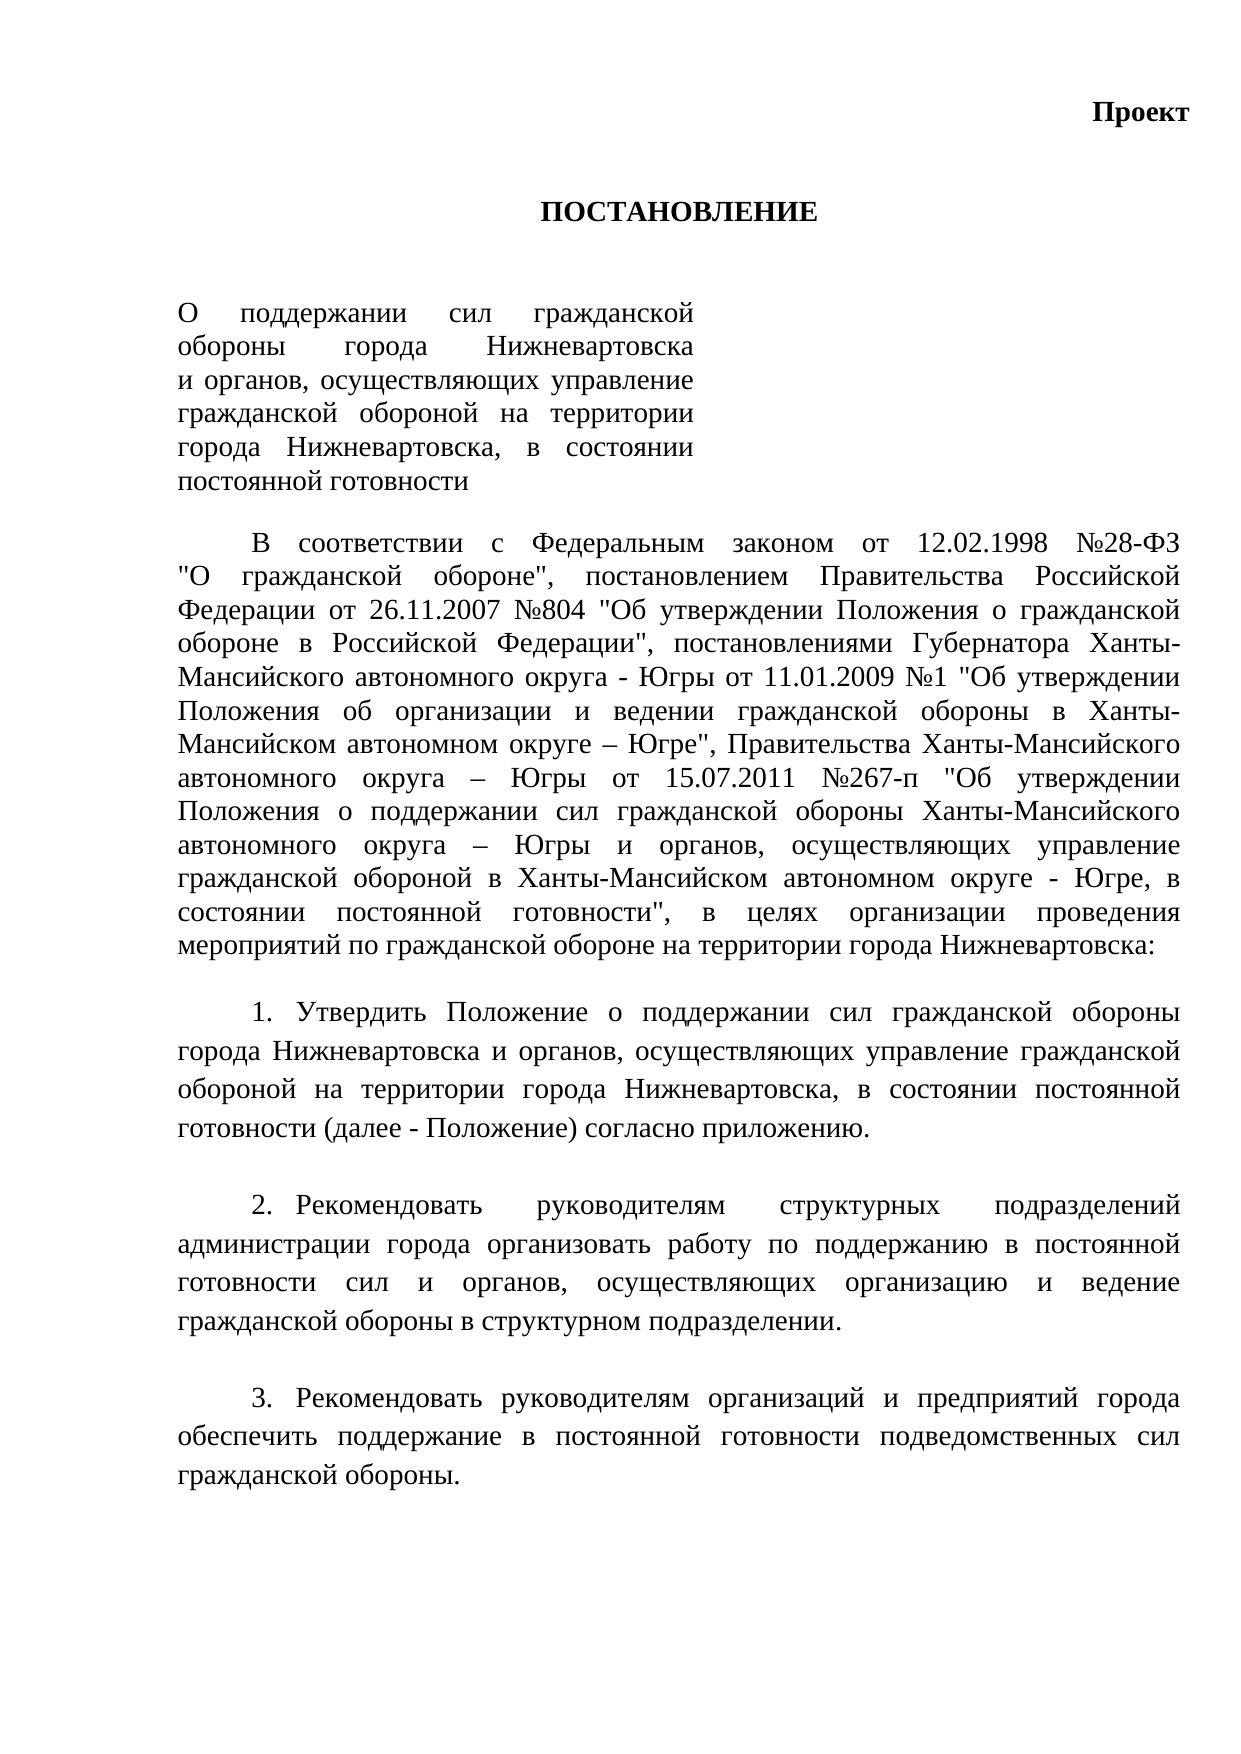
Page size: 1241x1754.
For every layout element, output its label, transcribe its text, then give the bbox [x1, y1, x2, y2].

list Рекомендовать руководителям организаций и предприятий города обеспечить поддержание в постоянной готовности подведомственных сил гражданской обороны. [177, 1380, 1181, 1491]
subtitle Проект [177, 94, 1189, 127]
text ПОСТАНОВЛЕНИЕ [177, 194, 1181, 228]
list Рекомендовать руководителям структурных подразделений администрации города организовать работу по поддержанию в постоянной готовности сил и органов, осуществляющих организацию и ведение гражданской обороны в структурном подразделении. [177, 1187, 1181, 1336]
text О поддержании сил гражданской обороны города Нижневартовска и органов, осуществляющих управление гражданской обороной на территории города Нижневартовска, в состоянии постоянной готовности [177, 295, 694, 496]
text В соответствии с Федеральным законом от 12.02.1998 №28-ФЗ "О гражданской обороне", постановлением Правительства Российской Федерации от 26.11.2007 №804 "Об утверждении Положения о гражданской обороне в Российской Федерации", постановлениями Губернатора Ханты-Мансийского автономного округа - Югры от 11.01.2009 №1 "Об утверждении Положения об организации и ведении гражданской обороны в Ханты-Мансийском автономном округе – Югре", Правительства Ханты-Мансийского автономного округа – Югры от 15.07.2011 №267-п "Об утверждении Положения о поддержании сил гражданской обороны Ханты-Мансийского автономного округа – Югры и органов, осуществляющих управление гражданской обороной в Ханты-Мансийском автономном округе - Югре, в состоянии постоянной готовности", в целях организации проведения мероприятий по гражданской обороне на территории города Нижневартовска: [177, 525, 1181, 961]
list Утвердить Положение о поддержании сил гражданской обороны города Нижневартовска и органов, осуществляющих управление гражданской обороной на территории города Нижневартовска, в состоянии постоянной готовности (далее - Положение) согласно приложению. [177, 994, 1181, 1144]
